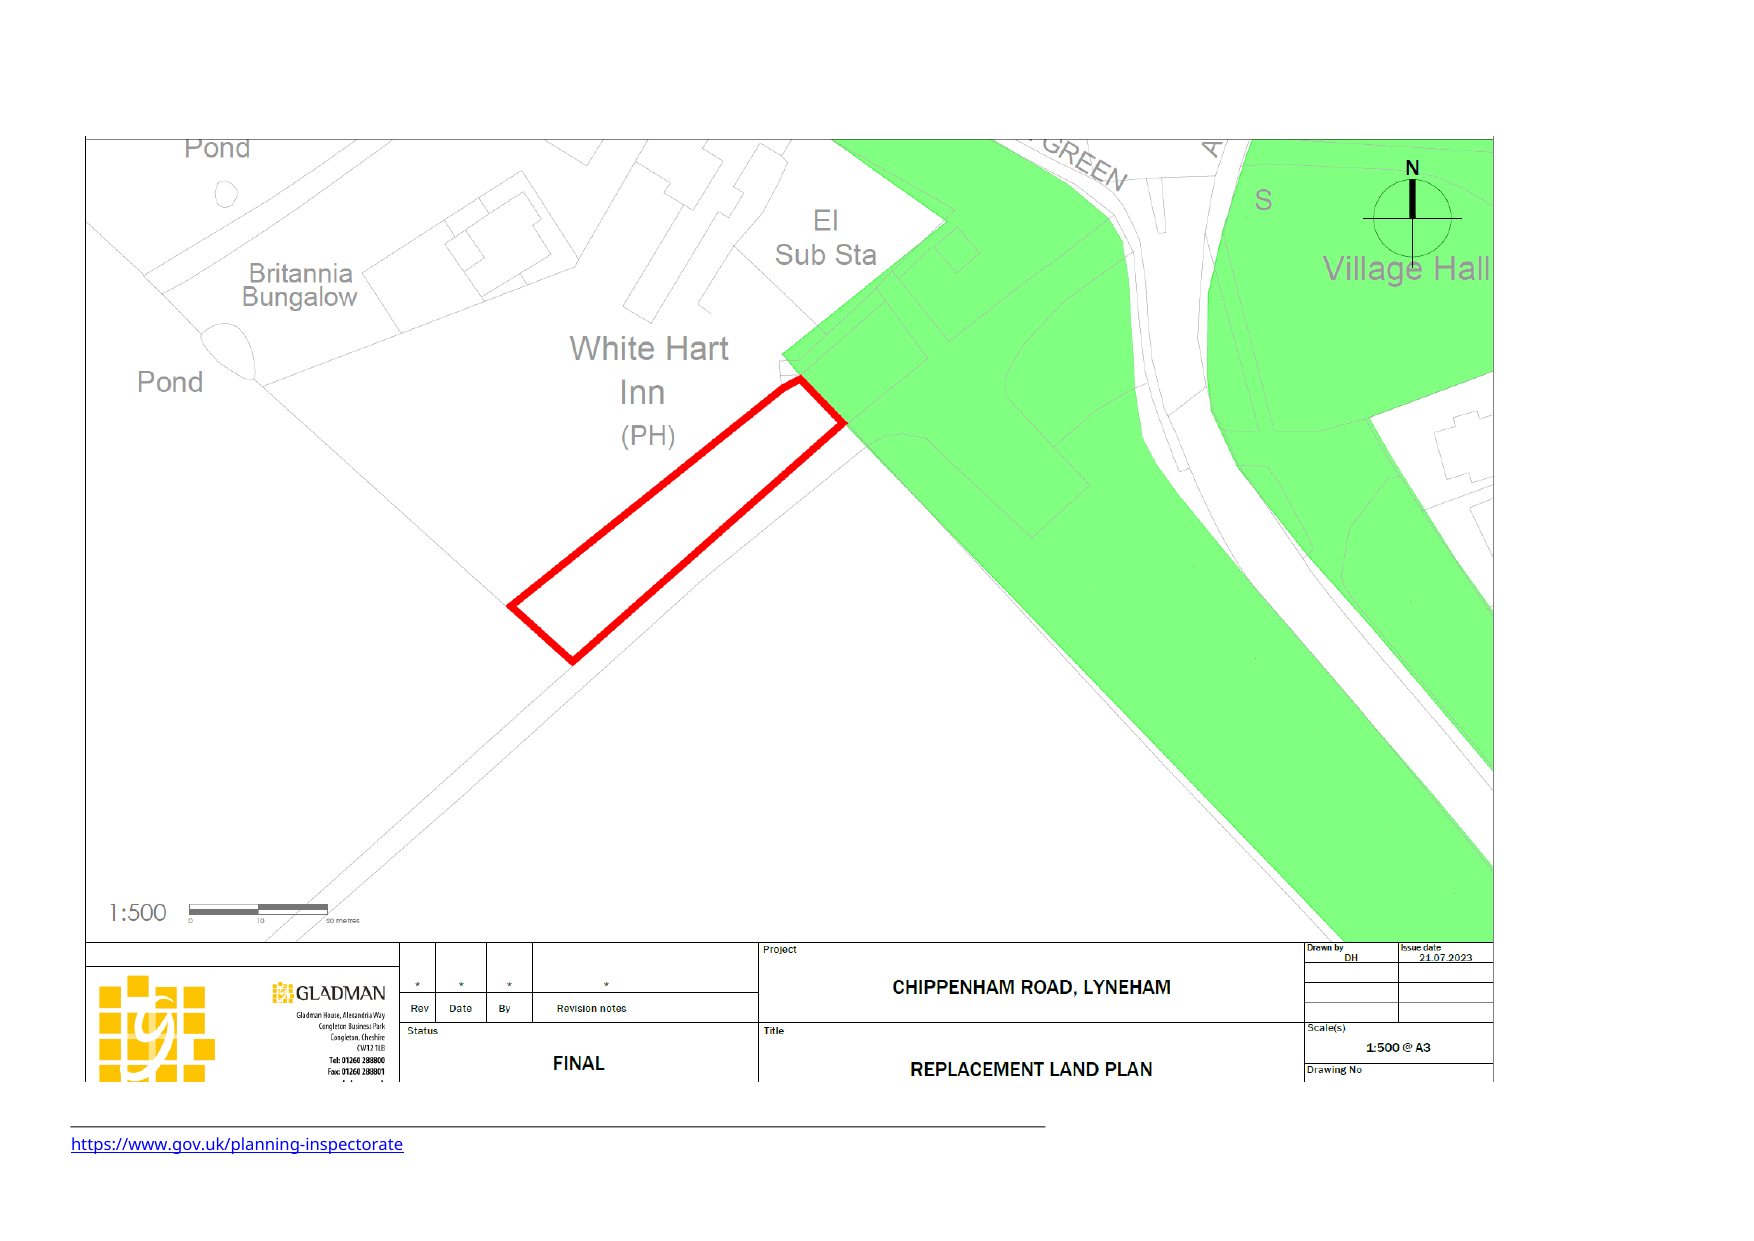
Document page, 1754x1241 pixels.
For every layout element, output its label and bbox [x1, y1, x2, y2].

picture [70, 112, 1504, 1082]
